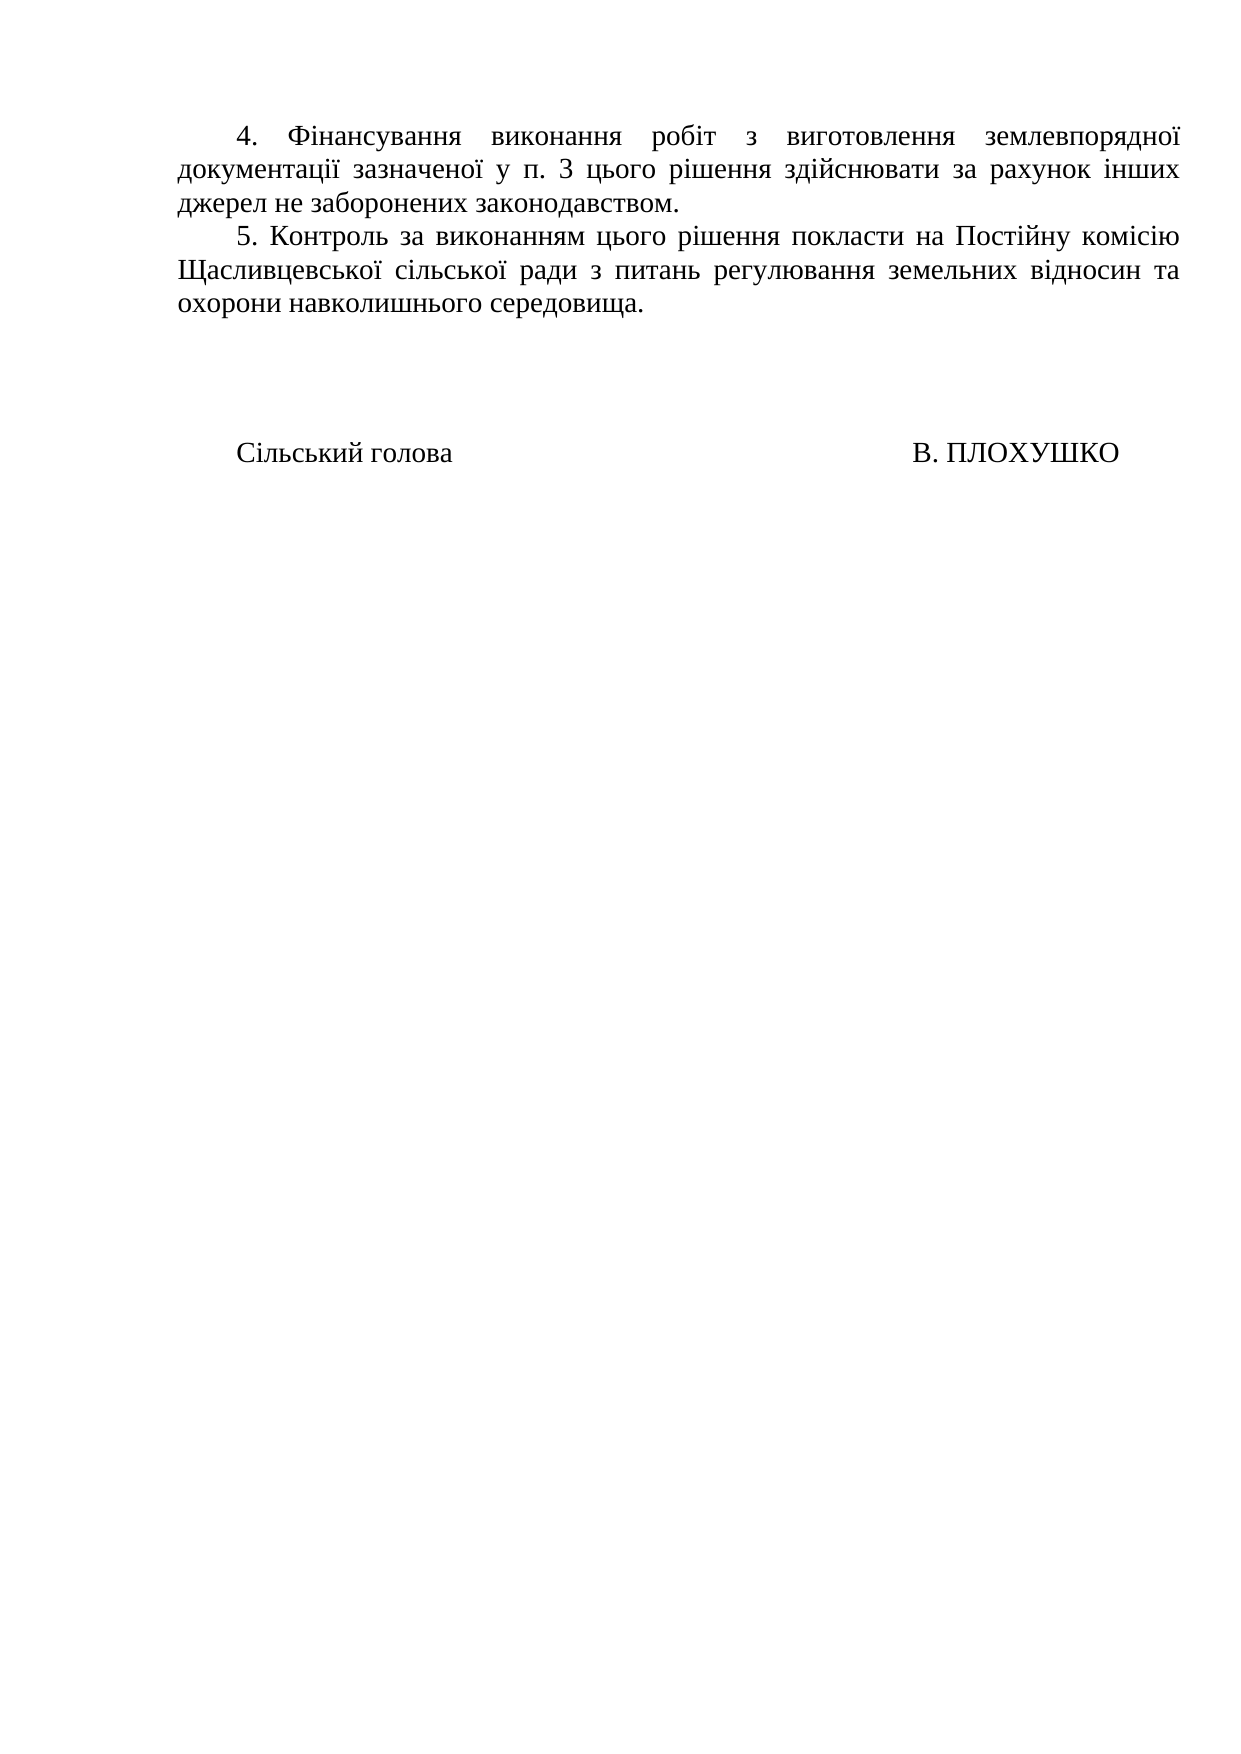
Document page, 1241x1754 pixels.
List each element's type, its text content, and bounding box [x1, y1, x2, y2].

text Сільський голова В. ПЛОХУШКО [177, 435, 1181, 468]
text 5. Контроль за виконанням цього рішення покласти на Постійну комісію Щасливцевської сільської ради з питань регулювання земельних відносин та охорони навколишнього середовища. [177, 219, 1181, 319]
text 4. Фінансування виконання робіт з виготовлення землевпорядної документації зазначеної у п. 3 цього рішення здійснювати за рахунок інших джерел не заборонених законодавством. [177, 118, 1181, 219]
